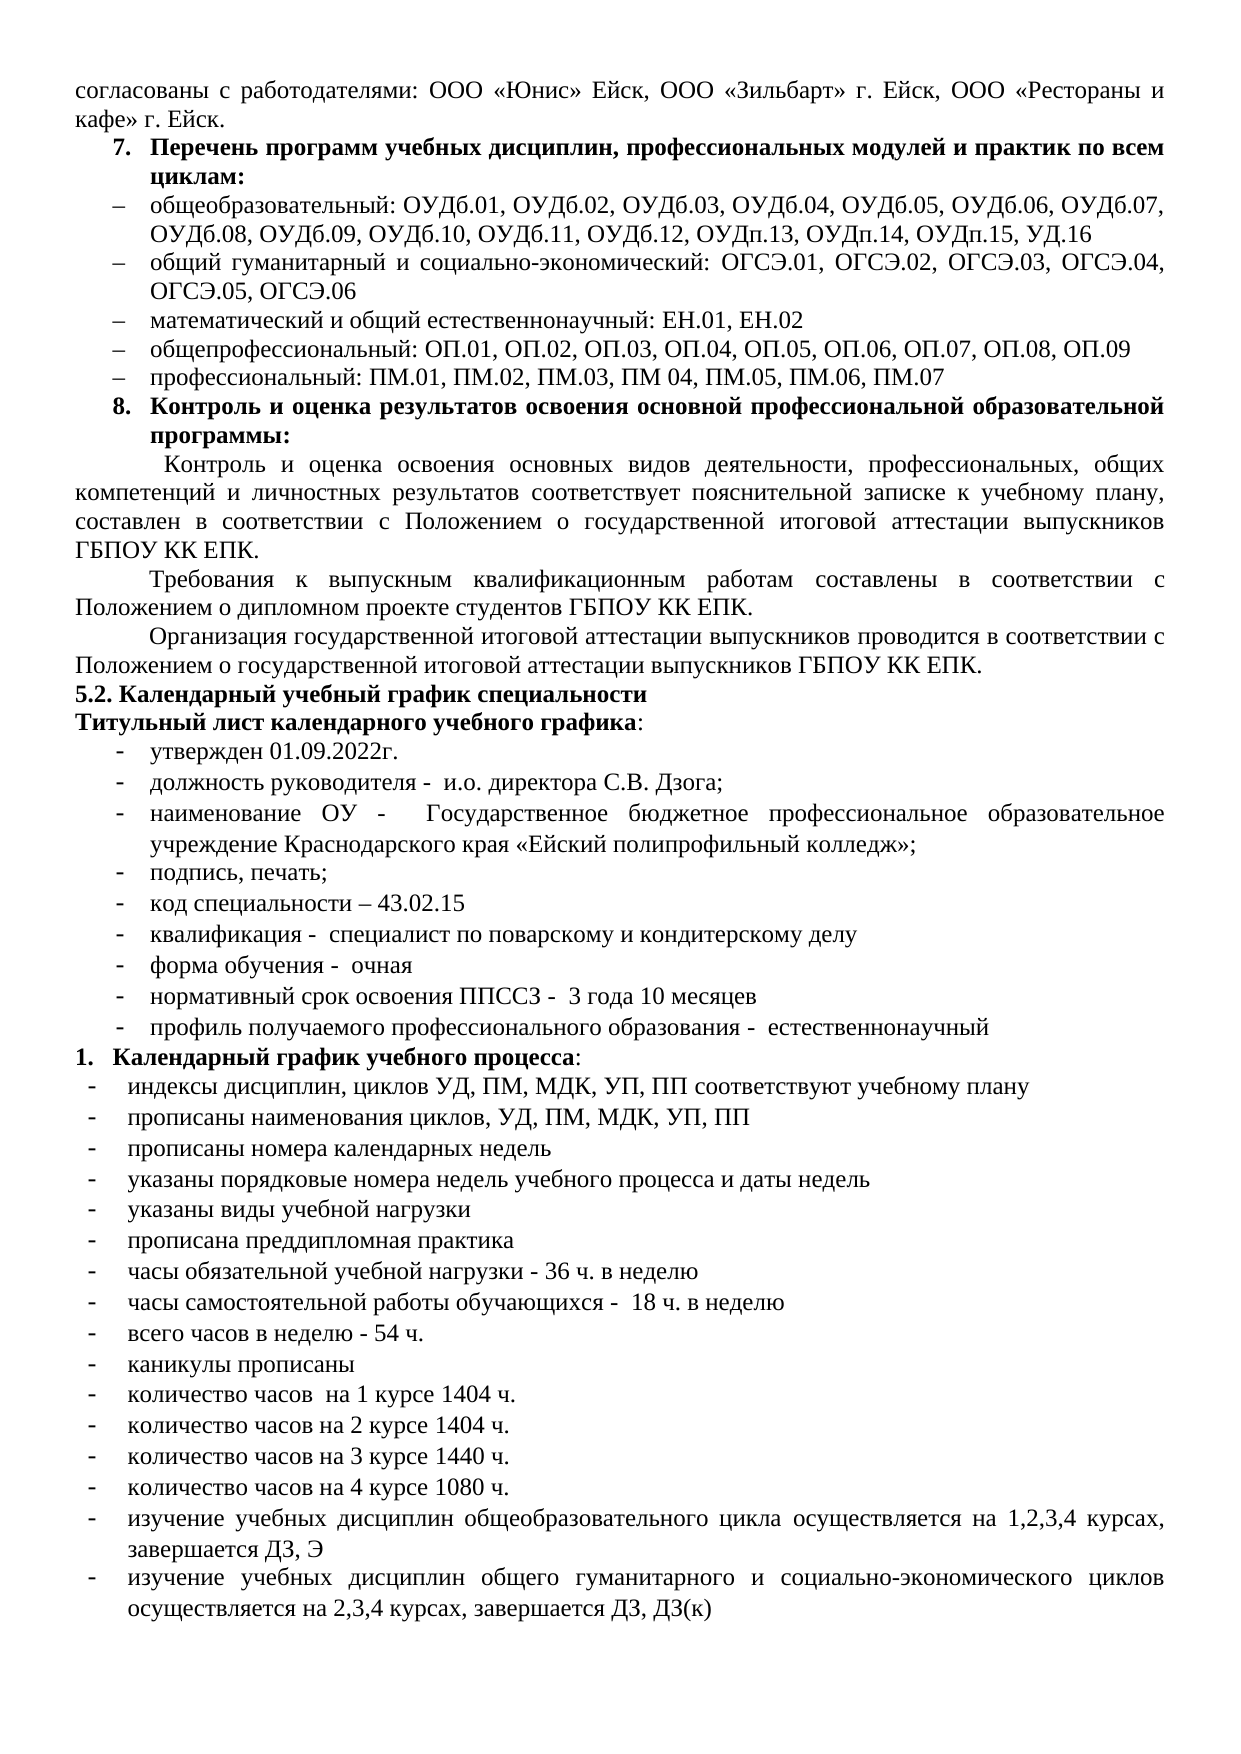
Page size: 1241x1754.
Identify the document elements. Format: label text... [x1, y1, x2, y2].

list общеобразовательный: ОУДб.01, ОУДб.02, ОУДб.03, ОУДб.04, ОУДб.05, ОУДб.06, ОУДб.07, ОУДб.08, ОУДб.09, ОУДб.10, ОУДб.11, ОУДб.12, ОУДп.13, ОУДп.14, ОУДп.15, УД.16 [112, 190, 1165, 247]
text 5.2. Календарный учебный график специальности [75, 679, 1165, 707]
list количество часов на 4 курсе 1080 ч. [84, 1472, 1165, 1503]
list наименование ОУ - Государственное бюджетное профессиональное образовательное учреждение Краснодарского края «Ейский полипрофильный колледж»; [112, 798, 1165, 857]
list количество часов на 2 курсе 1404 ч. [84, 1410, 1165, 1441]
list указаны виды учебной нагрузки [84, 1194, 1165, 1225]
list индексы дисциплин, циклов УД, ПМ, МДК, УП, ПП соответствуют учебному плану [84, 1071, 1165, 1102]
list нормативный срок освоения ППССЗ - 3 года 10 месяцев [112, 981, 1165, 1012]
list каникулы прописаны [84, 1349, 1165, 1379]
list профессиональный: ПМ.01, ПМ.02, ПМ.03, ПМ 04, ПМ.05, ПМ.06, ПМ.07 [112, 362, 1165, 391]
list профиль получаемого профессионального образования - естественнонаучный [112, 1012, 1165, 1042]
list количество часов на 1 курсе 1404 ч. [84, 1379, 1165, 1410]
list часы самостоятельной работы обучающихся - 18 ч. в неделю [84, 1287, 1165, 1318]
list Перечень программ учебных дисциплин, профессиональных модулей и практик по всем циклам: [112, 132, 1165, 190]
list Контроль и оценка результатов освоения основной профессиональной образовательной программы: [112, 391, 1165, 449]
list часы обязательной учебной нагрузки - 36 ч. в неделю [84, 1256, 1165, 1287]
list математический и общий естественнонаучный: ЕН.01, ЕН.02 [112, 305, 1165, 334]
list код специальности – 43.02.15 [112, 888, 1165, 919]
list прописаны номера календарных недель [84, 1133, 1165, 1164]
list всего часов в неделю - 54 ч. [84, 1318, 1165, 1349]
text Титульный лист календарного учебного графика: [75, 707, 1165, 736]
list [75, 75, 1165, 132]
list подпись, печать; [112, 857, 1165, 888]
list указаны порядковые номера недель учебного процесса и даты недель [84, 1164, 1165, 1194]
list утвержден 01.09.2022г. [112, 736, 1165, 767]
list прописана преддипломная практика [84, 1225, 1165, 1256]
list Календарный график учебного процесса: [75, 1042, 1165, 1071]
text Требования к выпускным квалификационным работам составлены в соответствии с Положением о дипломном проекте студентов ГБПОУ КК ЕПК. [75, 564, 1165, 621]
list количество часов на 3 курсе 1440 ч. [84, 1441, 1165, 1472]
list форма обучения - очная [112, 950, 1165, 981]
text Контроль и оценка освоения основных видов деятельности, профессиональных, общих компетенций и личностных результатов соответствует пояснительной записке к учебному плану, составлен в соответствии с Положением о государственной итоговой аттестации выпускников ГБПОУ КК ЕПК. [75, 449, 1165, 564]
list должность руководителя - и.о. директора С.В. Дзога; [112, 767, 1165, 798]
text Организация государственной итоговой аттестации выпускников проводится в соответствии с Положением о государственной итоговой аттестации выпускников ГБПОУ КК ЕПК. [75, 621, 1165, 679]
list изучение учебных дисциплин общеобразовательного цикла осуществляется на 1,2,3,4 курсах, завершается ДЗ, Э [84, 1503, 1165, 1562]
list квалификация - специалист по поварскому и кондитерскому делу [112, 919, 1165, 950]
list прописаны наименования циклов, УД, ПМ, МДК, УП, ПП [84, 1102, 1165, 1133]
list общепрофессиональный: ОП.01, ОП.02, ОП.03, ОП.04, ОП.05, ОП.06, ОП.07, ОП.08, ОП.09 [112, 334, 1165, 362]
list изучение учебных дисциплин общего гуманитарного и социально-экономического циклов осуществляется на 2,3,4 курсах, завершается ДЗ, ДЗ(к) [84, 1562, 1165, 1622]
list общий гуманитарный и социально-экономический: ОГСЭ.01, ОГСЭ.02, ОГСЭ.03, ОГСЭ.04, ОГСЭ.05, ОГСЭ.06 [112, 247, 1165, 305]
